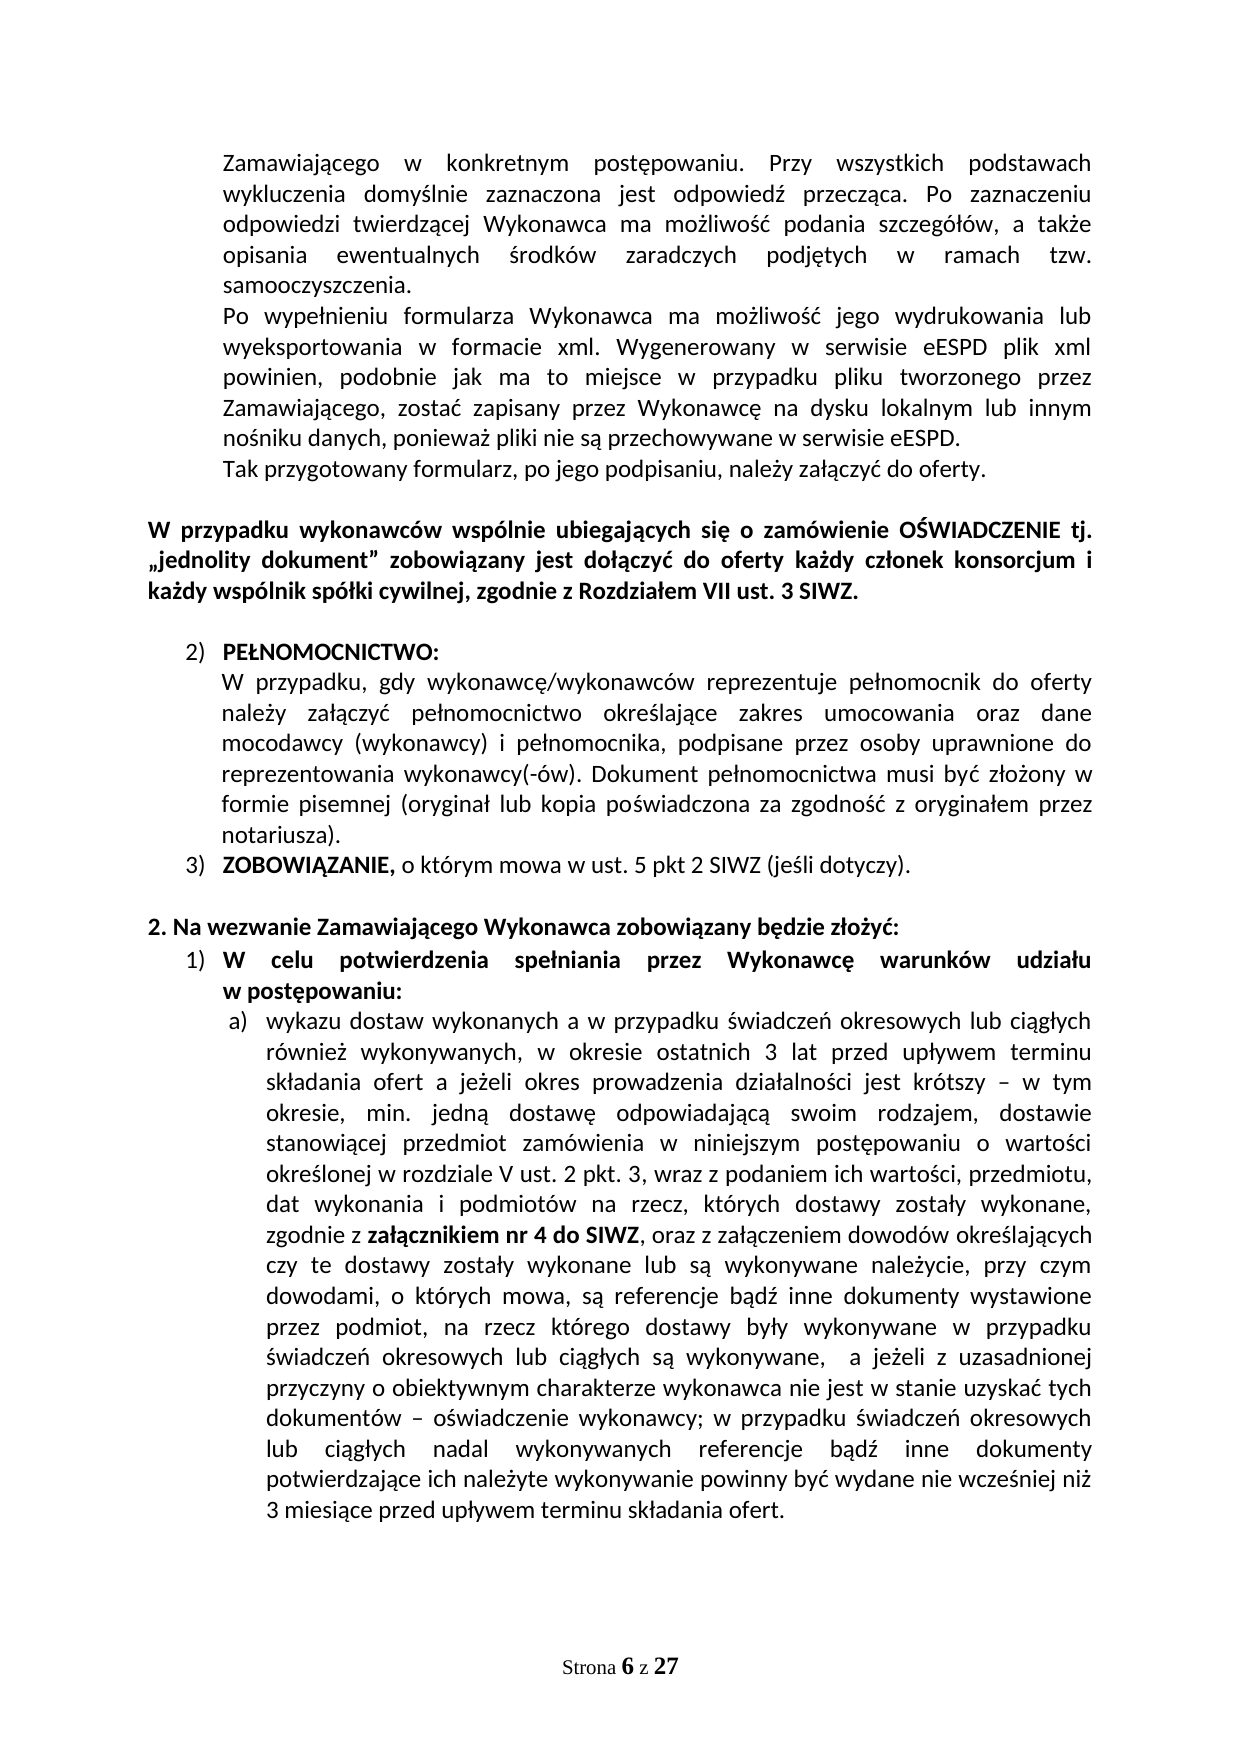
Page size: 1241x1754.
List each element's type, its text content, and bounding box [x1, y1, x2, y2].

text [223, 148, 1093, 300]
text W przypadku, gdy wykonawcę/wykonawców reprezentuje pełnomocnik do oferty należy załączyć pełnomocnictwo określające zakres umocowania oraz dane mocodawcy (wykonawcy) i pełnomocnika, podpisane przez osoby uprawnione do reprezentowania wykonawcy(-ów). Dokument pełnomocnictwa musi być złożony w formie pisemnej (oryginał lub kopia poświadczona za zgodność z oryginałem przez notariusza). [221, 666, 1093, 849]
text Po wypełnieniu formularza Wykonawca ma możliwość jego wydrukowania lub wyeksportowania w formacie xml. Wygenerowany w serwisie eESPD plik xml powinien, podobnie jak ma to miejsce w przypadku pliku tworzonego przez Zamawiającego, zostać zapisany przez Wykonawcę na dysku lokalnym lub innym nośniku danych, ponieważ pliki nie są przechowywane w serwisie eESPD. [223, 300, 1093, 453]
text W przypadku wykonawców wspólnie ubiegających się o zamówienie OŚWIADCZENIE tj. „jednolity dokument” zobowiązany jest dołączyć do oferty każdy członek konsorcjum i każdy wspólnik spółki cywilnej, zgodnie z Rozdziałem VII ust. 3 SIWZ. [148, 514, 1093, 605]
list wykazu dostaw wykonanych a w przypadku świadczeń okresowych lub ciągłych również wykonywanych, w okresie ostatnich 3 lat przed upływem terminu składania ofert a jeżeli okres prowadzenia działalności jest krótszy – w tym okresie, min. jedną dostawę odpowiadającą swoim rodzajem, dostawie stanowiącej przedmiot zamówienia w niniejszym postępowaniu o wartości określonej w rozdziale V ust. 2 pkt. 3, wraz z podaniem ich wartości, przedmiotu, dat wykonania i podmiotów na rzecz, których dostawy zostały wykonane, zgodnie z załącznikiem nr 4 do SIWZ, oraz z załączeniem dowodów określających czy te dostawy zostały wykonane lub są wykonywane należycie, przy czym dowodami, o których mowa, są referencje bądź inne dokumenty wystawione przez podmiot, na rzecz którego dostawy były wykonywane w przypadku świadczeń okresowych lub ciągłych są wykonywane, a jeżeli z uzasadnionej przyczyny o obiektywnym charakterze wykonawca nie jest w stanie uzyskać tych dokumentów – oświadczenie wykonawcy; w przypadku świadczeń okresowych lub ciągłych nadal wykonywanych referencje bądź inne dokumenty potwierdzające ich należyte wykonywanie powinny być wydane nie wcześniej niż 3 miesiące przed upływem terminu składania ofert. [228, 1005, 1093, 1524]
text 2. Na wezwanie Zamawiającego Wykonawca zobowiązany będzie złożyć: [148, 911, 1093, 941]
list ZOBOWIĄZANIE, o którym mowa w ust. 5 pkt 2 SIWZ (jeśli dotyczy). [185, 849, 1093, 880]
list W celu potwierdzenia spełniania przez Wykonawcę warunków udziału w postępowaniu: [185, 944, 1093, 1005]
list PEŁNOMOCNICTWO: [185, 636, 1093, 666]
text Tak przygotowany formularz, po jego podpisaniu, należy załączyć do oferty. [223, 453, 1093, 483]
